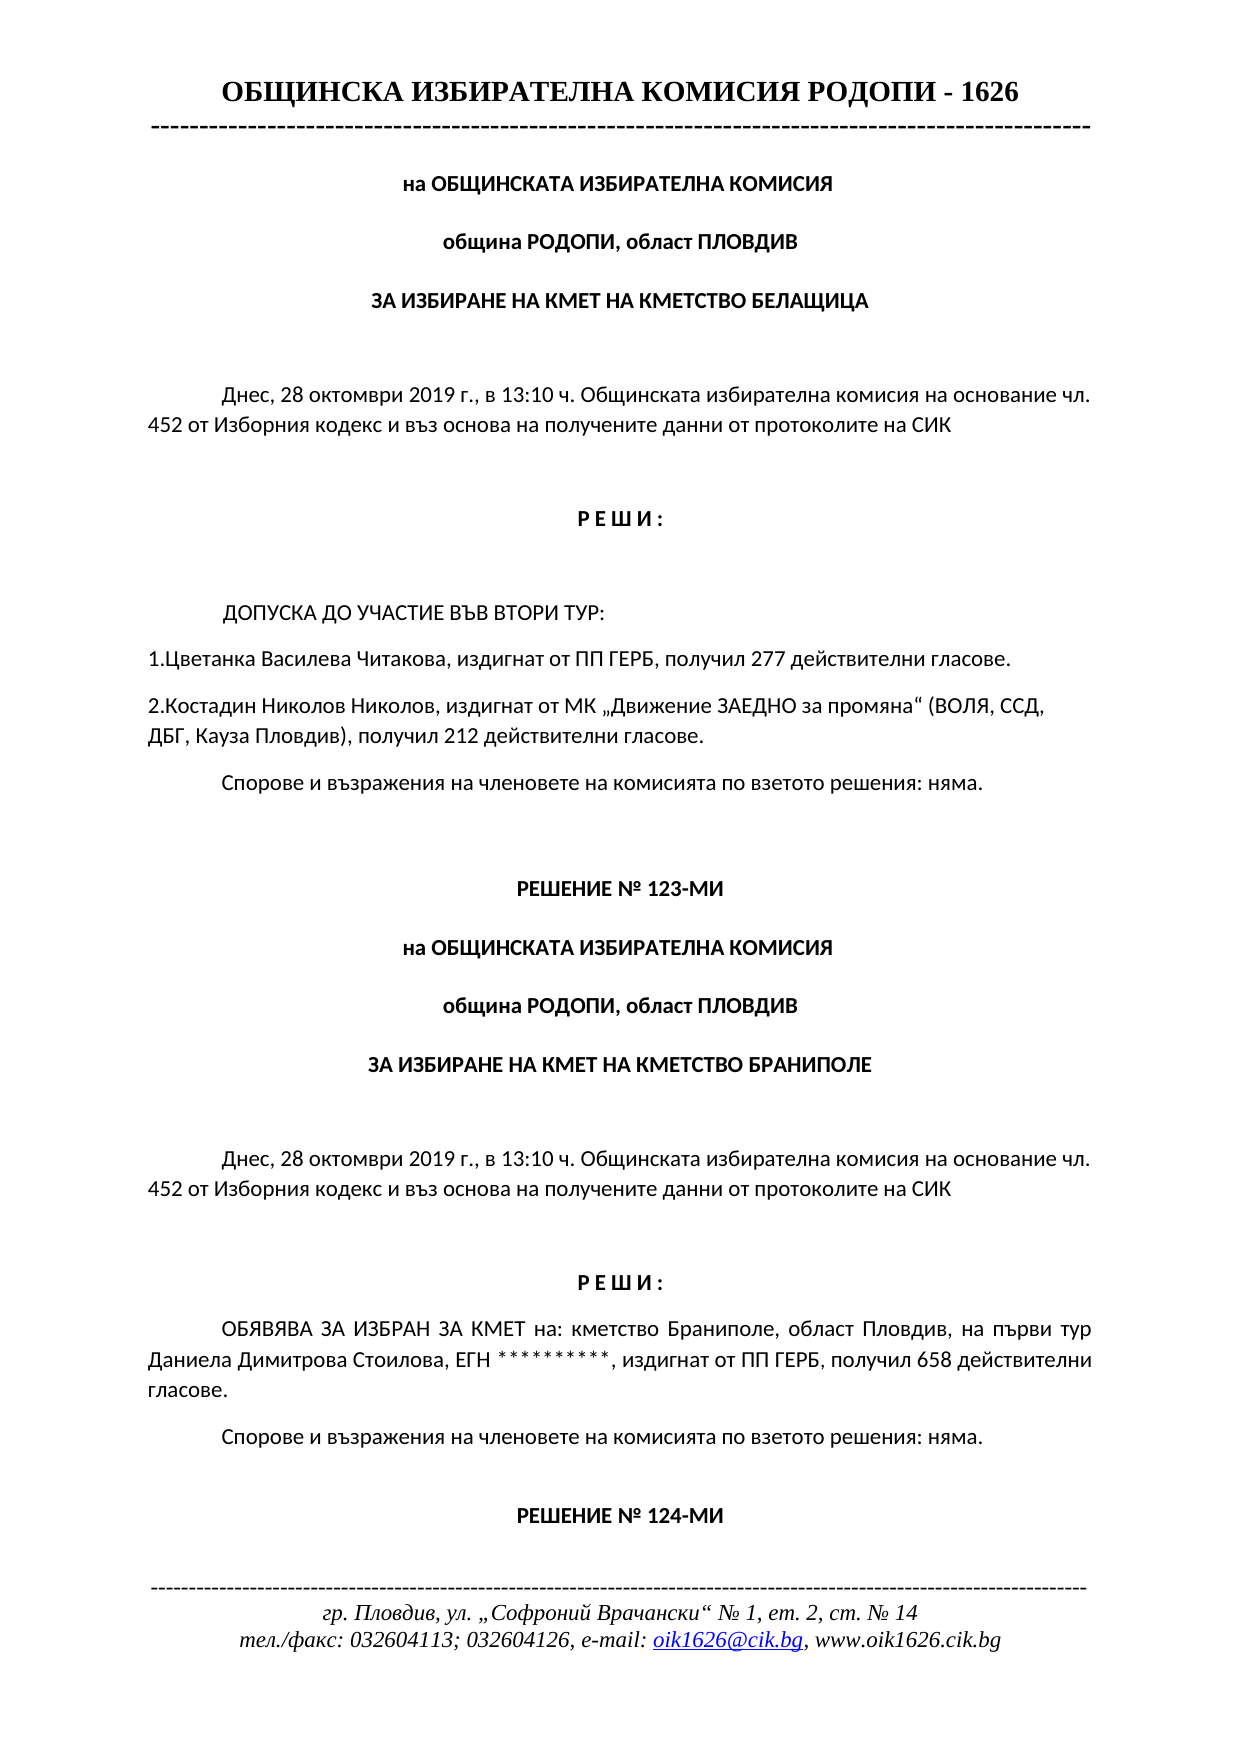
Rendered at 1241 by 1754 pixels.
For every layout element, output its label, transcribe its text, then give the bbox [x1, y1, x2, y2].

text ДОПУСКА ДО УЧАСТИЕ ВЪВ ВТОРИ ТУР: [148, 598, 1093, 626]
text Р Е Ш И : [148, 504, 1093, 532]
text Днес, 28 октомври 2019 г., в 13:10 ч. Общинската избирателна комисия на основание чл. 452 от Изборния кодекс и въз основа на получените данни от протоколите на СИК [148, 380, 1093, 438]
text Р Е Ш И : [148, 1268, 1093, 1296]
text на ОБЩИНСКАТА ИЗБИРАТЕЛНА КОМИСИЯ [148, 169, 1088, 197]
text Днес, 28 октомври 2019 г., в 13:10 ч. Общинската избирателна комисия на основание чл. 452 от Изборния кодекс и въз основа на получените данни от протоколите на СИК [148, 1144, 1093, 1202]
text РЕШЕНИЕ № 123-МИ [148, 874, 1093, 902]
text Спорове и възражения на членовете на комисията по взетото решения: няма. [148, 1422, 1093, 1450]
text РЕШЕНИЕ № 124-МИ [148, 1502, 1093, 1530]
text ЗА ИЗБИРАНЕ НА КМЕТ НА КМЕТСТВО БРАНИПОЛЕ [148, 1050, 1093, 1078]
text община РОДОПИ, област ПЛОВДИВ [413, 991, 1088, 1019]
text ЗА ИЗБИРАНЕ НА КМЕТ НА КМЕТСТВО БЕЛАЩИЦА [148, 286, 1093, 314]
text 2.Костадин Николов Николов, издигнат от МК „Движение ЗАЕДНО за промяна“ (ВОЛЯ, ССД, ДБГ, Кауза Пловдив), получил 212 действителни гласове. [148, 691, 1093, 749]
text Спорове и възражения на членовете на комисията по взетото решения: няма. [148, 768, 1093, 796]
text община РОДОПИ, област ПЛОВДИВ [413, 227, 1088, 256]
text на ОБЩИНСКАТА ИЗБИРАТЕЛНА КОМИСИЯ [148, 933, 1088, 961]
text ОБЯВЯВА ЗА ИЗБРАН ЗА КМЕТ на: кметство Браниполе, област Пловдив, на първи тур Даниела Димитрова Стоилова, ЕГН **********, издигнат от ПП ГЕРБ, получил 658 действителни гласове. [148, 1314, 1093, 1403]
text 1.Цветанка Василева Читакова, издигнат от ПП ГЕРБ, получил 277 действителни гласове. [148, 644, 1093, 672]
